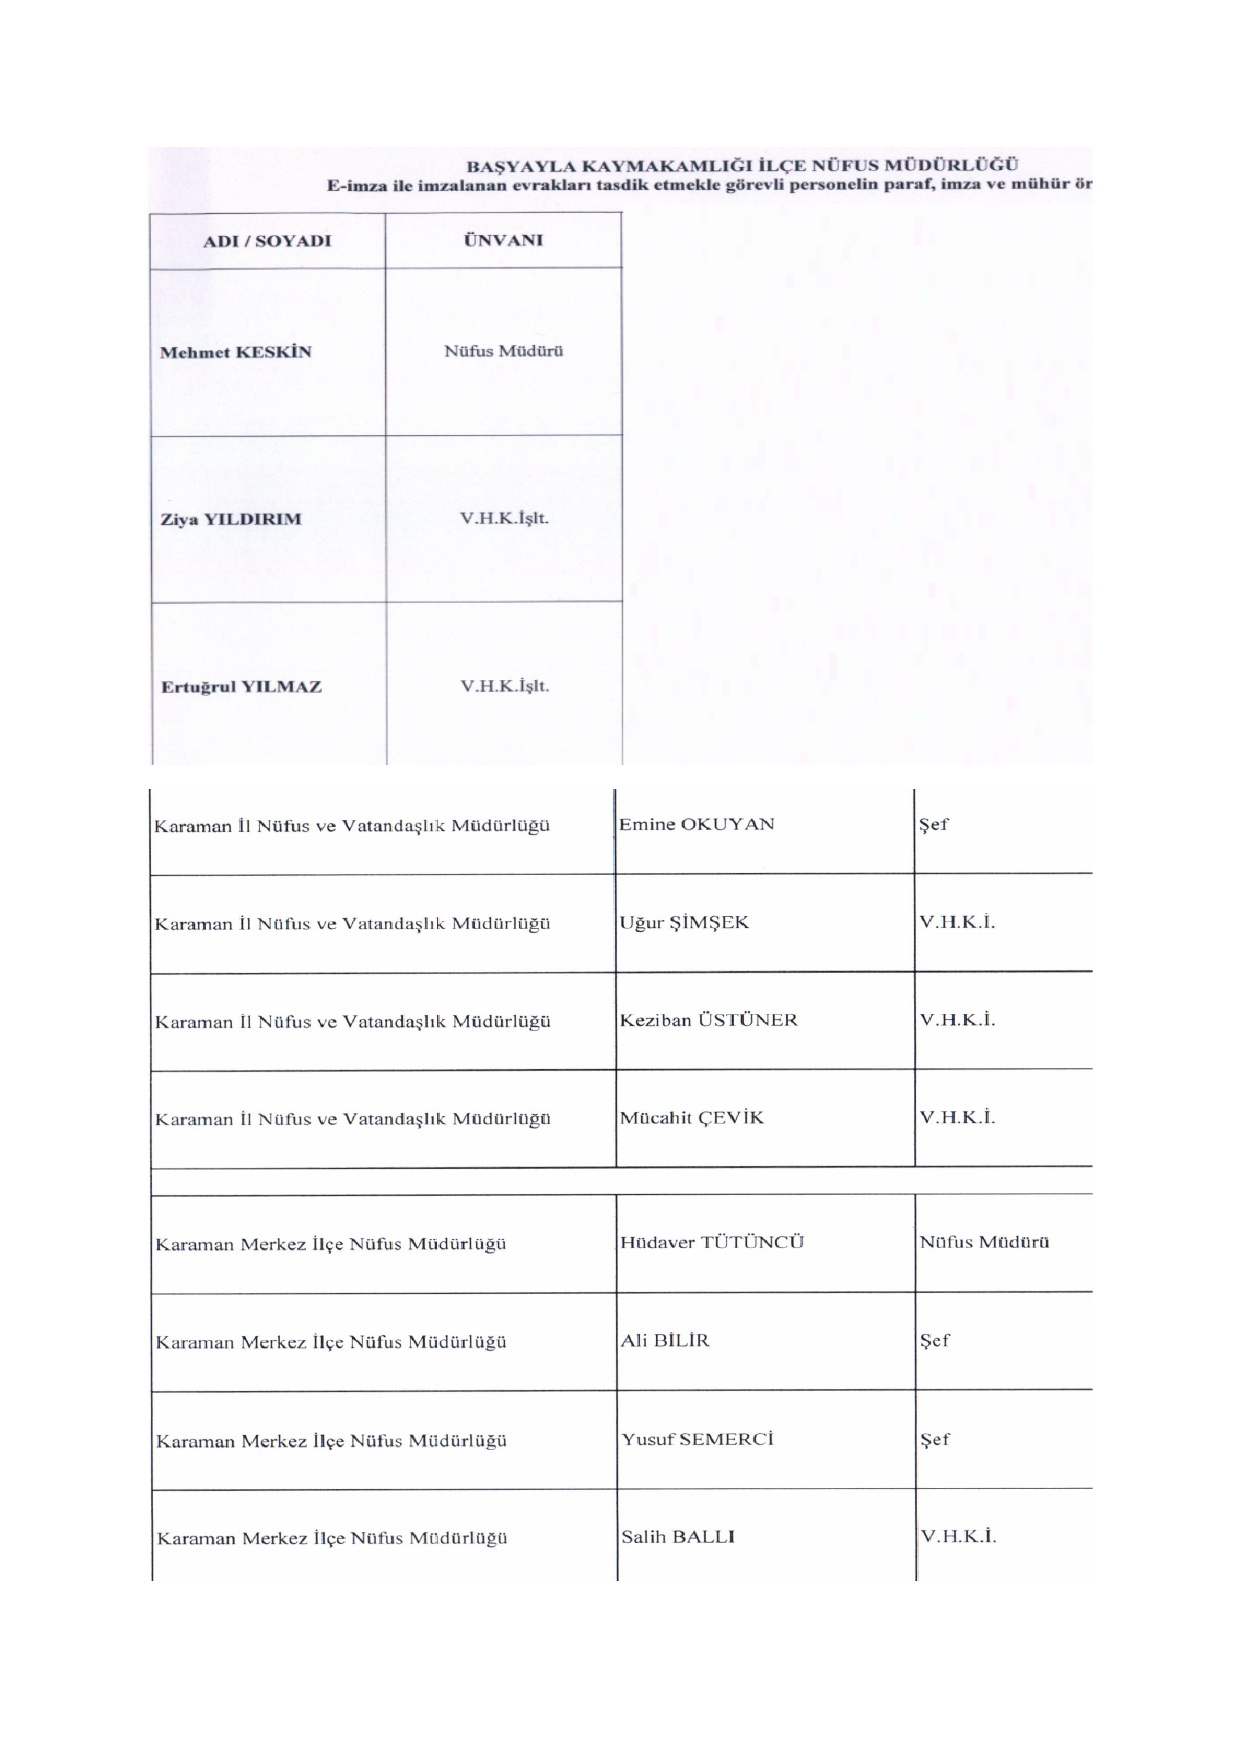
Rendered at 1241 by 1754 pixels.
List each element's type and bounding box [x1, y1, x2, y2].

picture [147, 147, 1093, 765]
